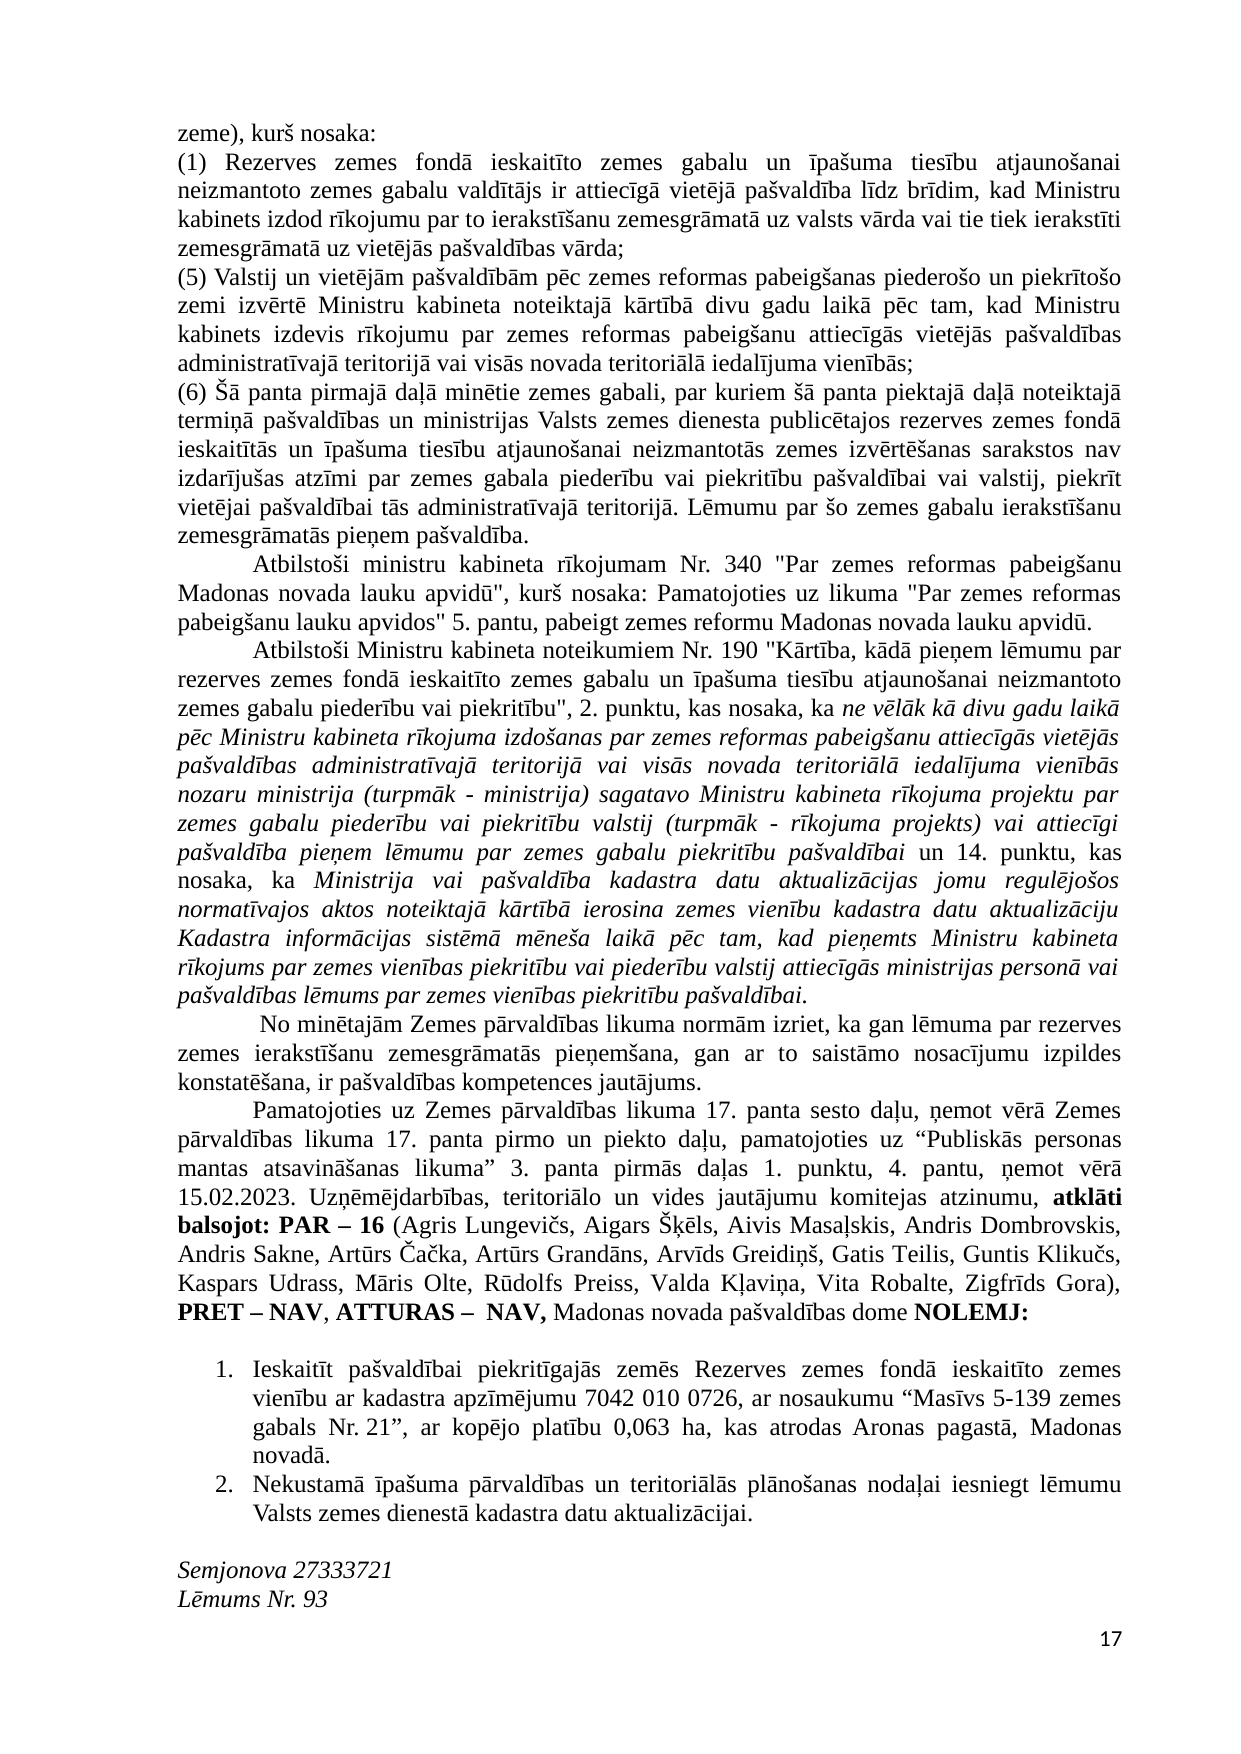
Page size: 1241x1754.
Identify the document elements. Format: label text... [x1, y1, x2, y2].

list Nekustamā īpašuma pārvaldības un teritoriālās plānošanas nodaļai iesniegt lēmumu Valsts zemes dienestā kadastra datu aktualizācijai. [215, 1469, 1122, 1527]
text Lēmums Nr. 93 [177, 1584, 1122, 1613]
text (6) Šā panta pirmajā daļā minētie zemes gabali, par kuriem šā panta piektajā daļā noteiktajā termiņā pašvaldības un ministrijas Valsts zemes dienesta publicētajos rezerves zemes fondā ieskaitītās un īpašuma tiesību atjaunošanai neizmantotās zemes izvērtēšanas sarakstos nav izdarījušas atzīmi par zemes gabala piederību vai piekritību pašvaldībai vai valstij, piekrīt vietējai pašvaldībai tās administratīvajā teritorijā. Lēmumu par šo zemes gabalu ierakstīšanu zemesgrāmatās pieņem pašvaldība. [177, 377, 1122, 549]
text (5) Valstij un vietējām pašvaldībām pēc zemes reformas pabeigšanas piederošo un piekrītošo zemi izvērtē Ministru kabineta noteiktajā kārtībā divu gadu laikā pēc tam, kad Ministru kabinets izdevis rīkojumu par zemes reformas pabeigšanu attiecīgās vietējās pašvaldības administratīvajā teritorijā vai visās novada teritoriālā iedalījuma vienībās; [177, 262, 1122, 377]
text Semjonova 27333721 [177, 1556, 1122, 1584]
text (1) Rezerves zemes fondā ieskaitīto zemes gabalu un īpašuma tiesību atjaunošanai neizmantoto zemes gabalu valdītājs ir attiecīgā vietējā pašvaldība līdz brīdim, kad Ministru kabinets izdod rīkojumu par to ierakstīšanu zemesgrāmatā uz valsts vārda vai tie tiek ierakstīti zemesgrāmatā uz vietējās pašvaldības vārda; [177, 147, 1122, 262]
text Pamatojoties uz Zemes pārvaldības likuma 17. panta sesto daļu, ņemot vērā Zemes pārvaldības likuma 17. panta pirmo un piekto daļu, pamatojoties uz “Publiskās personas mantas atsavināšanas likuma” 3. panta pirmās daļas 1. punktu, 4. pantu, ņemot vērā 15.02.2023. Uzņēmējdarbības, teritoriālo un vides jautājumu komitejas atzinumu, atklāti balsojot: PAR – 16 (Agris Lungevičs, Aigars Šķēls, Aivis Masaļskis, Andris Dombrovskis, Andris Sakne, Artūrs Čačka, Artūrs Grandāns, Arvīds Greidiņš, Gatis Teilis, Guntis Klikučs, Kaspars Udrass, Māris Olte, Rūdolfs Preiss, Valda Kļaviņa, Vita Robalte, Zigfrīds Gora), PRET – NAV, ATTURAS – NAV, Madonas novada pašvaldības dome NOLEMJ: [177, 1096, 1122, 1326]
text Atbilstoši Ministru kabineta noteikumiem Nr. 190 "Kārtība, kādā pieņem lēmumu par rezerves zemes fondā ieskaitīto zemes gabalu un īpašuma tiesību atjaunošanai neizmantoto zemes gabalu piederību vai piekritību", 2. punktu, kas nosaka, ka ne vēlāk kā divu gadu laikā pēc Ministru kabineta rīkojuma izdošanas par zemes reformas pabeigšanu attiecīgās vietējās pašvaldības administratīvajā teritorijā vai visās novada teritoriālā iedalījuma vienībās nozaru ministrija (turpmāk - ministrija) sagatavo Ministru kabineta rīkojuma projektu par zemes gabalu piederību vai piekritību valstij (turpmāk - rīkojuma projekts) vai attiecīgi pašvaldība pieņem lēmumu par zemes gabalu piekritību pašvaldībai un 14. punktu, kas nosaka, ka Ministrija vai pašvaldība kadastra datu aktualizācijas jomu regulējošos normatīvajos aktos noteiktajā kārtībā ierosina zemes vienību kadastra datu aktualizāciju Kadastra informācijas sistēmā mēneša laikā pēc tam, kad pieņemts Ministru kabineta rīkojums par zemes vienības piekritību vai piederību valstij attiecīgās ministrijas personā vai pašvaldības lēmums par zemes vienības piekritību pašvaldībai. [177, 636, 1122, 1009]
text Atbilstoši ministru kabineta rīkojumam Nr. 340 "Par zemes reformas pabeigšanu Madonas novada lauku apvidū", kurš nosaka: Pamatojoties uz likuma "Par zemes reformas pabeigšanu lauku apvidos" 5. pantu, pabeigt zemes reformu Madonas novada lauku apvidū. [177, 549, 1122, 636]
text No minētajām Zemes pārvaldības likuma normām izriet, ka gan lēmuma par rezerves zemes ierakstīšanu zemesgrāmatās pieņemšana, gan ar to saistāmo nosacījumu izpildes konstatēšana, ir pašvaldības kompetences jautājums. [177, 1009, 1122, 1096]
list Ieskaitīt pašvaldībai piekritīgajās zemēs Rezerves zemes fondā ieskaitīto zemes vienību ar kadastra apzīmējumu 7042 010 0726, ar nosaukumu “Masīvs 5-139 zemes gabals Nr. 21”, ar kopējo platību 0,063 ha, kas atrodas Aronas pagastā, Madonas novadā. [215, 1354, 1122, 1469]
